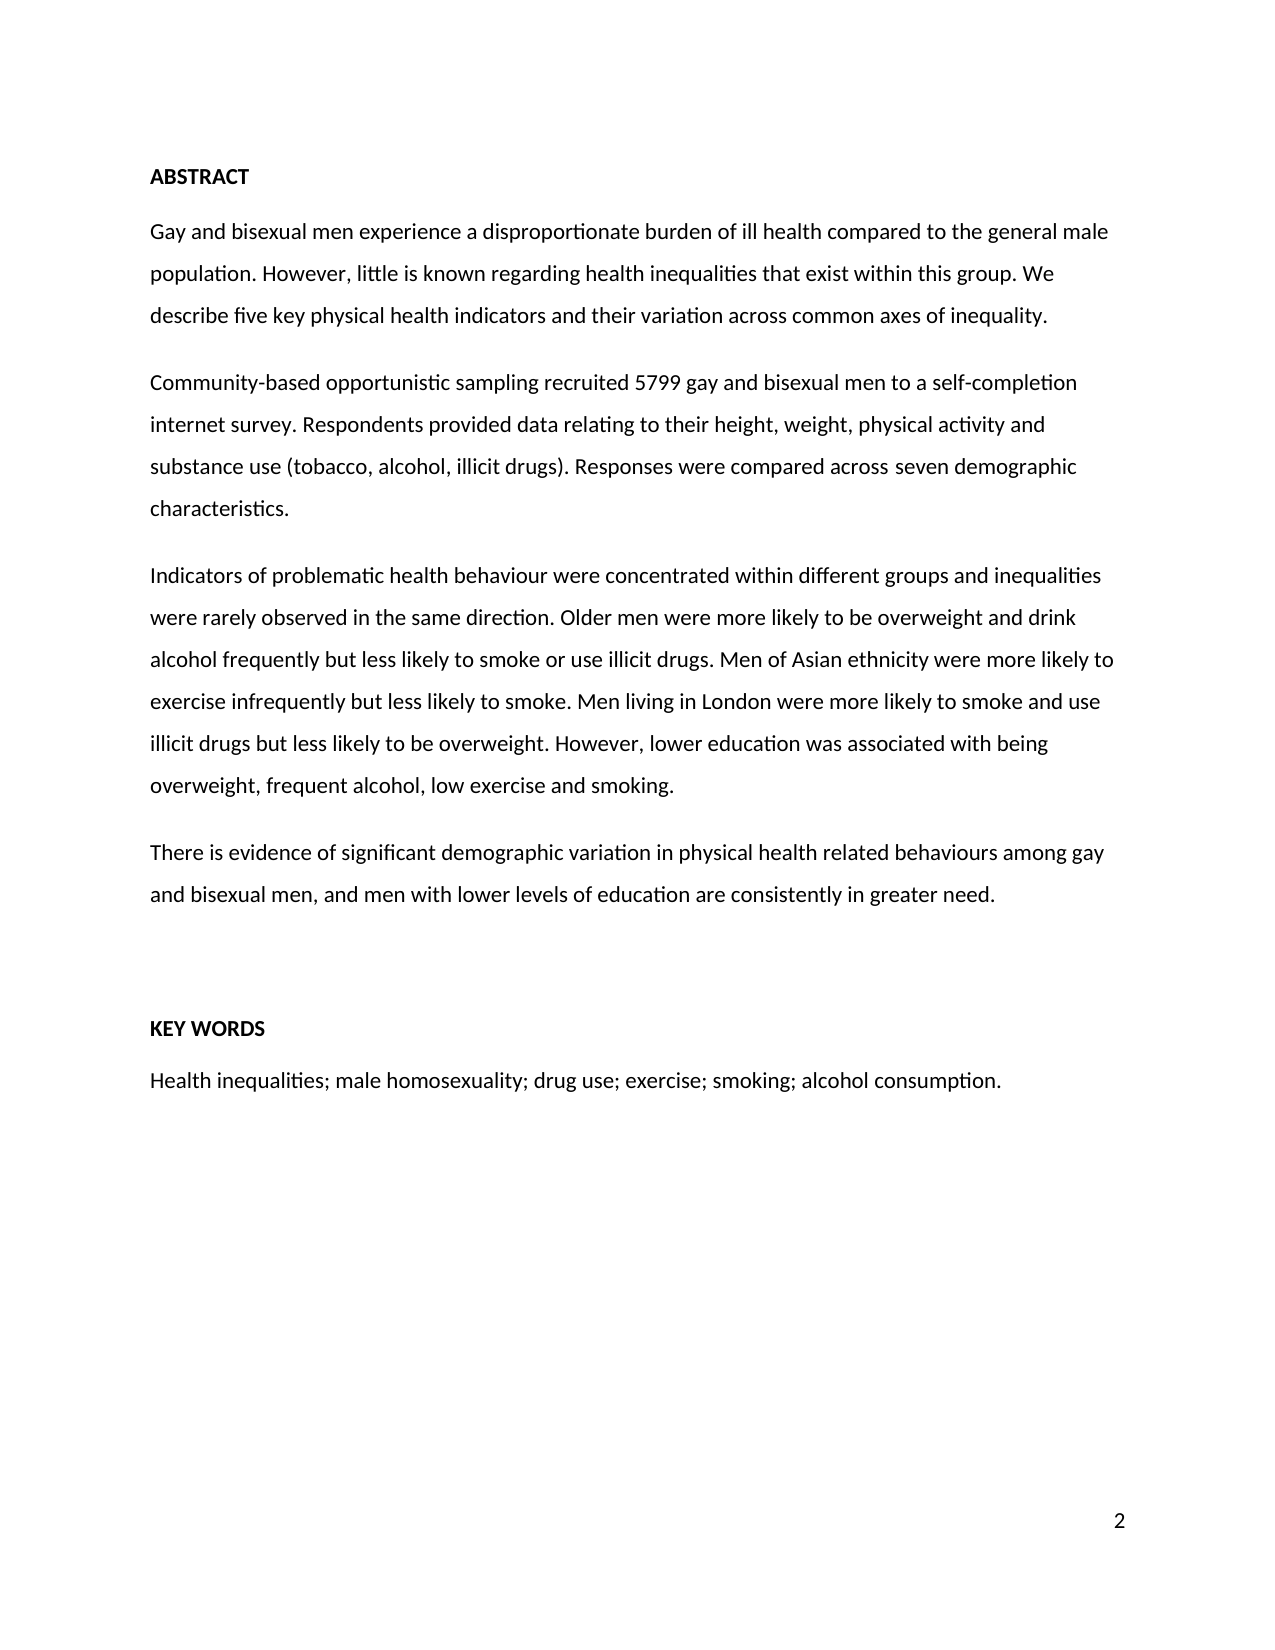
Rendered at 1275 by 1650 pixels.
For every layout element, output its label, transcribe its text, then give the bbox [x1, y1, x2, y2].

text ABSTRACT [150, 162, 1125, 191]
text There is evidence of significant demographic variation in physical health related behaviours among gay and bisexual men, and men with lower levels of education are consistently in greater need. [150, 838, 1125, 908]
text Community-based opportunistic sampling recruited 5799 gay and bisexual men to a self-completion internet survey. Respondents provided data relating to their height, weight, physical activity and substance use (tobacco, alcohol, illicit drugs). Responses were compared across seven demographic characteristics. [150, 368, 1125, 522]
text Health inequalities; male homosexuality; drug use; exercise; smoking; alcohol consumption. [150, 1067, 1125, 1095]
text Gay and bisexual men experience a disproportionate burden of ill health compared to the general male population. However, little is known regarding health inequalities that exist within this group. We describe five key physical health indicators and their variation across common axes of inequality. [150, 217, 1125, 329]
text KEY WORDS [150, 1014, 1125, 1042]
text Indicators of problematic health behaviour were concentrated within different groups and inequalities were rarely observed in the same direction. Older men were more likely to be overweight and drink alcohol frequently but less likely to smoke or use illicit drugs. Men of Asian ethnicity were more likely to exercise infrequently but less likely to smoke. Men living in London were more likely to smoke and use illicit drugs but less likely to be overweight. However, lower education was associated with being overweight, frequent alcohol, low exercise and smoking. [150, 561, 1125, 799]
